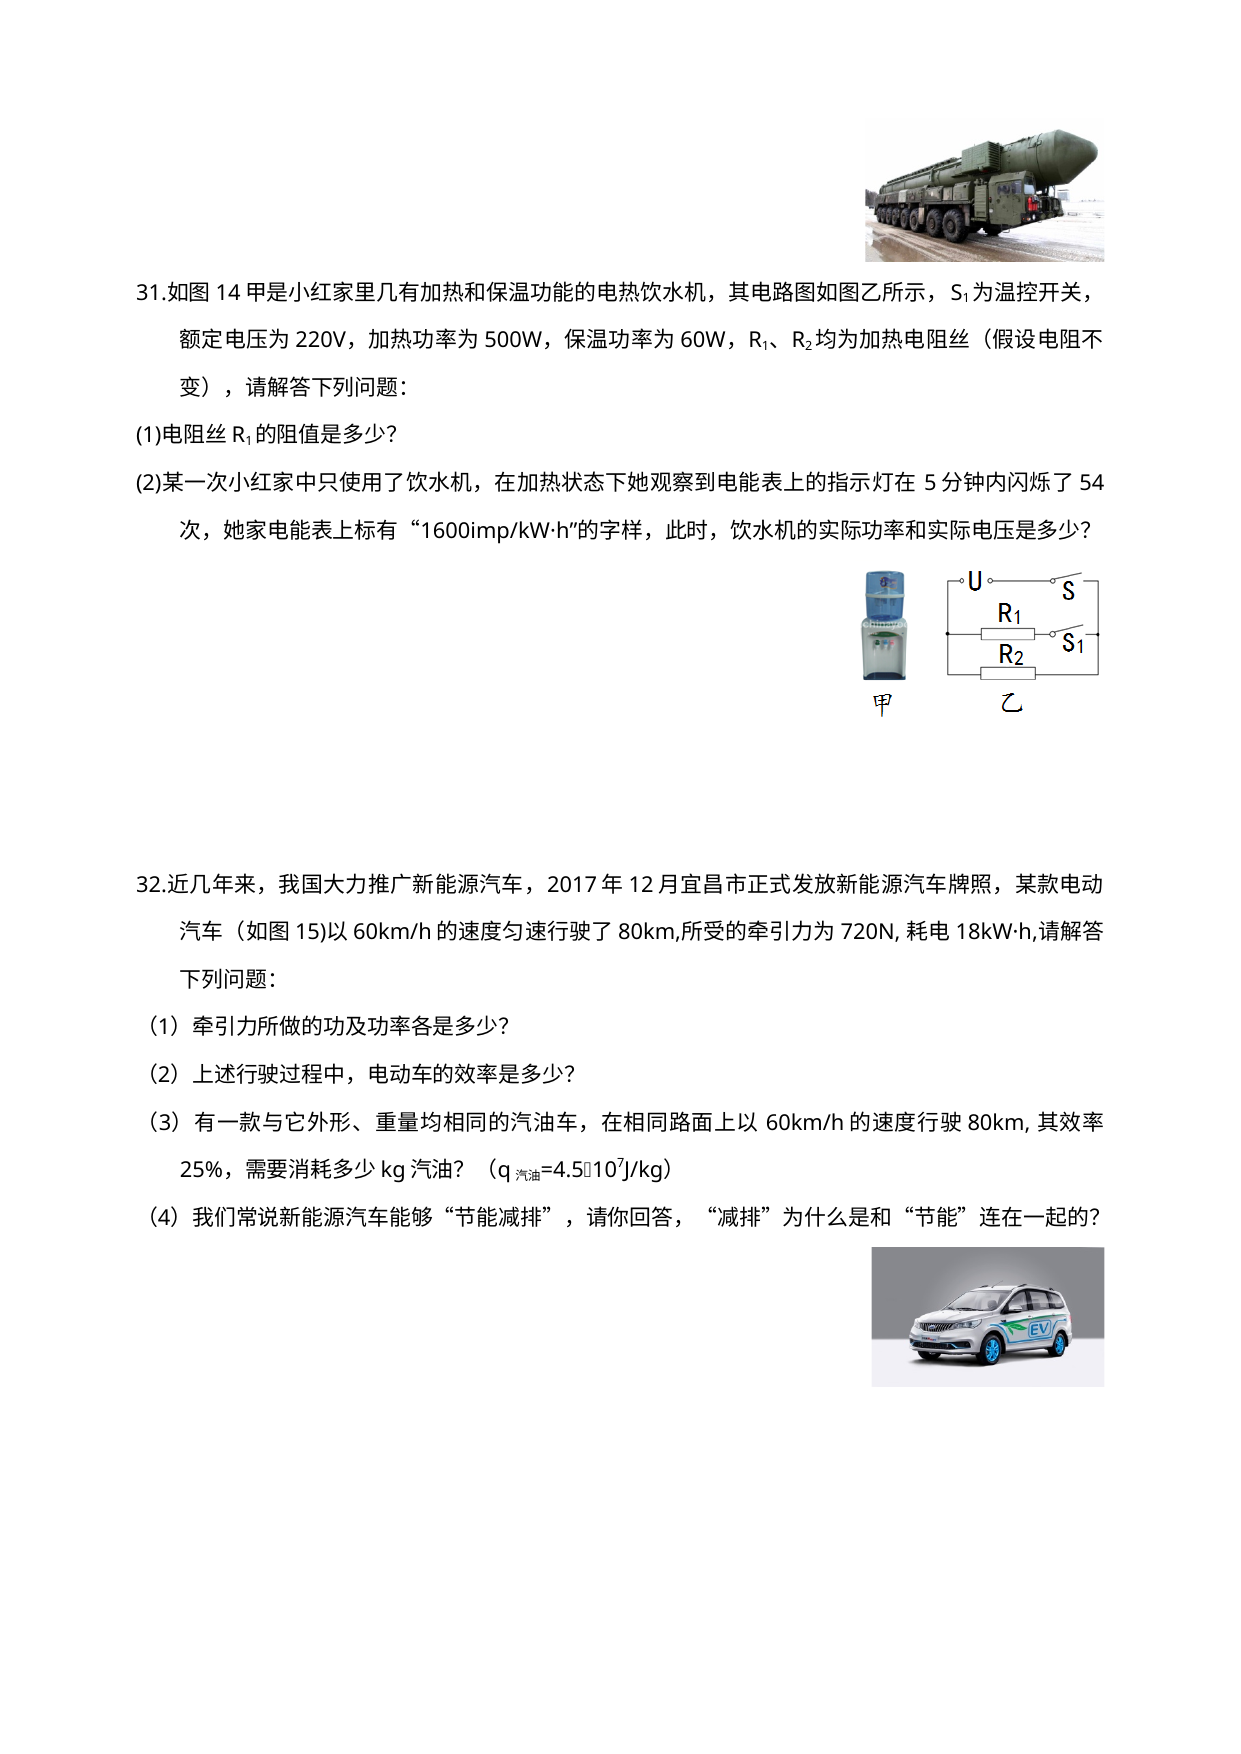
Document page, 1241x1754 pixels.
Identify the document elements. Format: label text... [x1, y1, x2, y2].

text （3）有一款与它外形、重量均相同的汽油车，在相同路面上以60km/h的速度行驶80km, 其效率25%，需要消耗多少kg汽油？（q汽油=4.5107J/kg） [136, 1104, 1104, 1184]
text （4）我们常说新能源汽车能够“节能减排”，请你回答，“减排”为什么是和“节能”连在一起的？ [136, 1200, 1104, 1231]
picture [865, 118, 1105, 262]
picture [854, 560, 1105, 720]
picture [871, 1247, 1105, 1387]
text （2）上述行驶过程中，电动车的效率是多少？ [136, 1057, 1104, 1089]
text （1）牵引力所做的功及功率各是多少？ [136, 1009, 1104, 1041]
text 31.如图14甲是小红家里几有加热和保温功能的电热饮水机，其电路图如图乙所示，S1为温控开关，额定电压为220V，加热功率为500W，保温功率为60W，R1、R2均为加热电阻丝（假设电阻不变），请解答下列问题： [136, 275, 1104, 402]
text 32.近几年来，我国大力推广新能源汽车，2017年12月宜昌市正式发放新能源汽车牌照，某款电动汽车（如图15)以60km/h的速度匀速行驶了80km,所受的牵引力为720N, 耗电18kW·h,请解答下列问题： [136, 867, 1104, 993]
text (1)电阻丝R1的阻值是多少？ [136, 417, 1104, 449]
text (2)某一次小红家中只使用了饮水机，在加热状态下她观察到电能表上的指示灯在5分钟内闪烁了54次，她家电能表上标有“1600imp/kW·h”的字样，此时，饮水机的实际功率和实际电压是多少？ [136, 465, 1104, 544]
